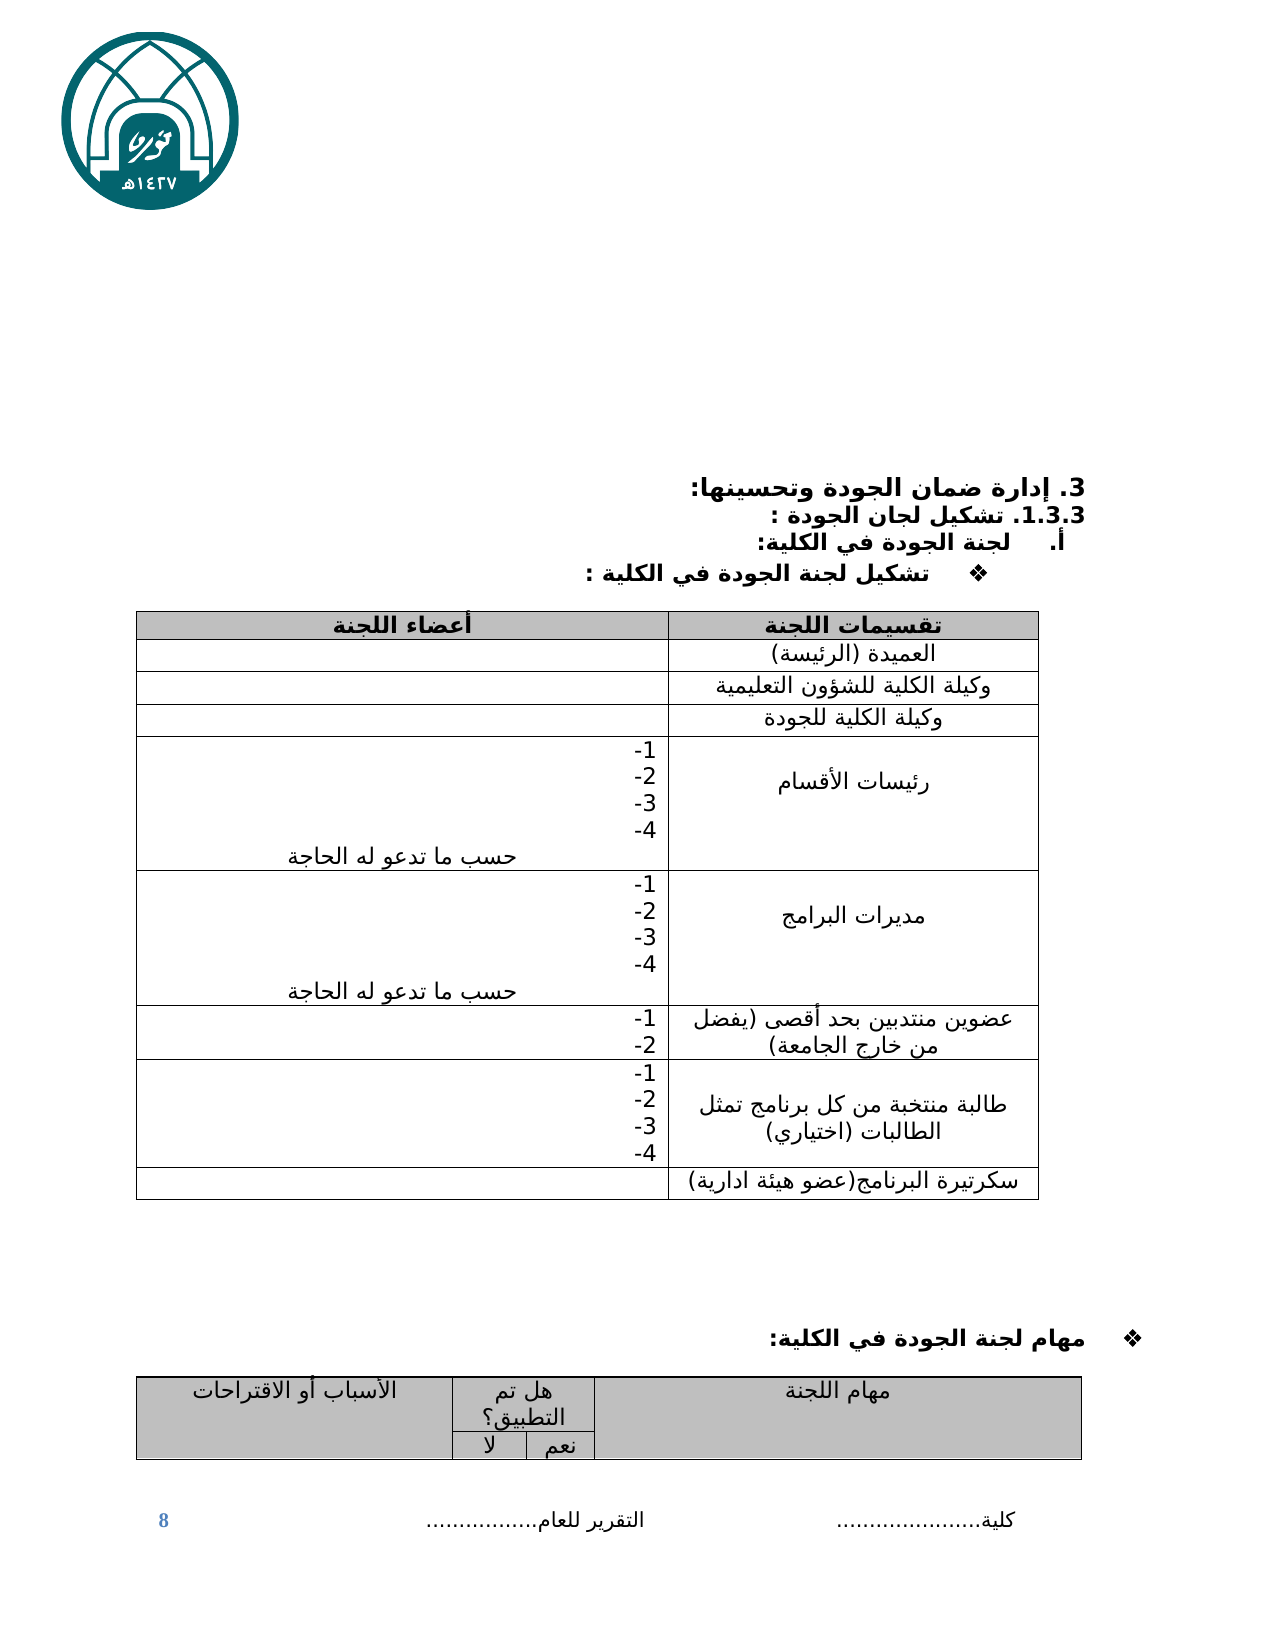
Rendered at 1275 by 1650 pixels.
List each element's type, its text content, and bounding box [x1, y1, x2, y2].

table_cell [137, 640, 668, 671]
list تشكيل لجنة الجودة في الكلية : [148, 560, 968, 586]
table_header مهام اللجنة [595, 1378, 1081, 1458]
text 3. إدارة ضمان الجودة وتحسينها: [198, 473, 1086, 502]
table_cell وكيلة الكلية للشؤون التعليمية [669, 672, 1038, 703]
table_cell [137, 1168, 668, 1199]
table_cell 1- 2- [137, 1006, 668, 1059]
list مهام لجنة الجودة في الكلية: [148, 1325, 1122, 1352]
table_cell 1- 2- 3- 4- حسب ما تدعو له الحاجة [137, 871, 668, 1004]
table_cell 1- 2- 3- 4- [137, 1060, 668, 1167]
table_cell عضوين منتدبين بحد أقصى (يفضل من خارج الجامعة) [669, 1006, 1038, 1059]
list لجنة الجودة في الكلية: [148, 529, 1048, 556]
table_cell وكيلة الكلية للجودة [669, 705, 1038, 736]
table_cell العميدة (الرئيسة) [669, 640, 1038, 671]
table_cell 1- 2- 3- 4- حسب ما تدعو له الحاجة [137, 737, 668, 870]
table_cell [137, 672, 668, 703]
table_cell مديرات البرامج [669, 871, 1038, 1004]
table_cell طالبة منتخبة من كل برنامج تمثل الطالبات (اختياري) [669, 1060, 1038, 1167]
picture [61, 32, 239, 210]
table_cell سكرتيرة البرنامج(عضو هيئة ادارية) [669, 1168, 1038, 1199]
table_header هل تم التطبيق؟ [453, 1378, 594, 1431]
table_cell رئيسات الأقسام [669, 737, 1038, 870]
text 1.3.3. تشكيل لجان الجودة : [198, 502, 1086, 529]
table_header الأسباب أو الاقتراحات [137, 1378, 452, 1458]
table_header أعضاء اللجنة [137, 612, 668, 639]
table_cell لا [453, 1432, 526, 1458]
table_cell [137, 705, 668, 736]
table_header تقسيمات اللجنة [669, 612, 1038, 639]
table_cell نعم [527, 1432, 594, 1458]
